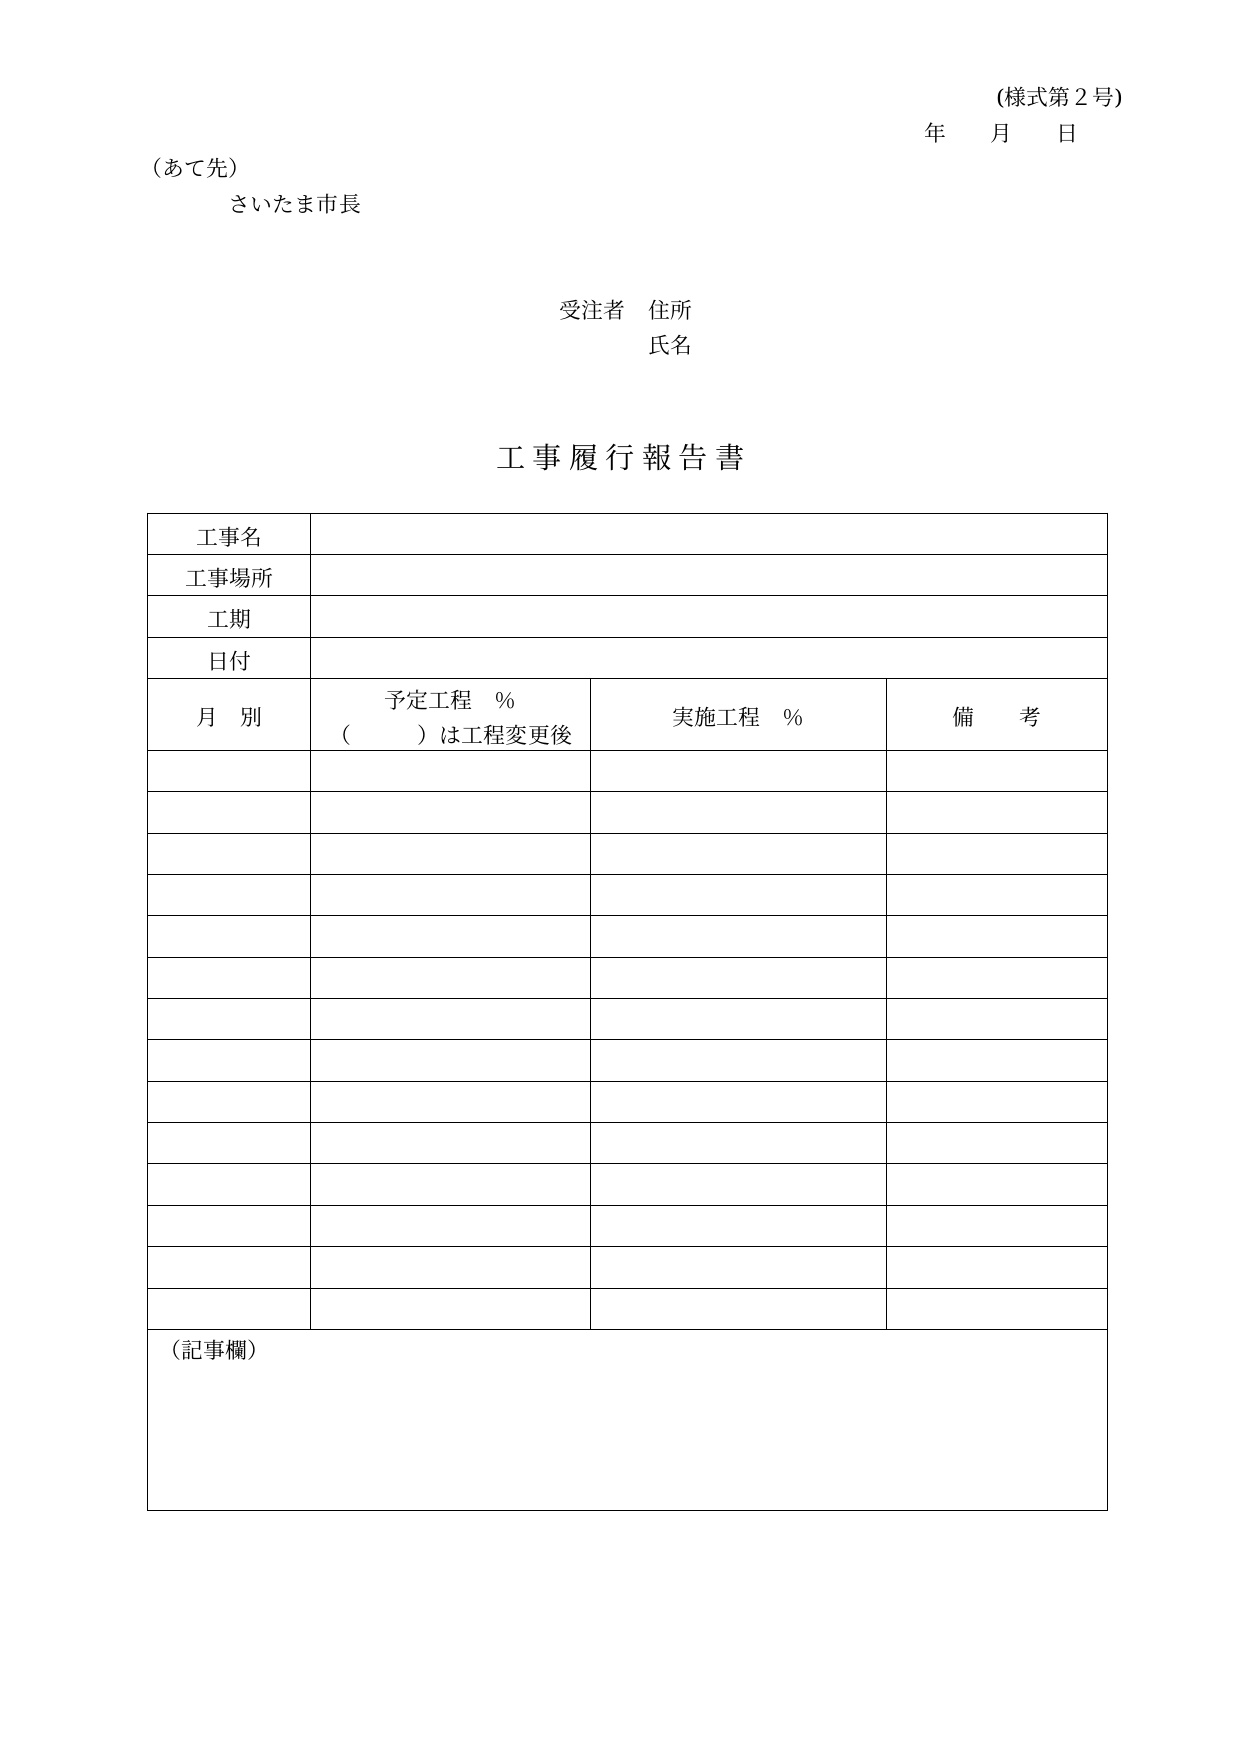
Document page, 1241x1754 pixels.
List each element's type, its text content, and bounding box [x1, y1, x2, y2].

table_cell [311, 792, 590, 832]
text 氏名 [118, 325, 1122, 360]
text さいたま市長 [118, 183, 1122, 218]
table_cell [311, 916, 590, 957]
table_cell [887, 958, 1107, 998]
table_cell [311, 555, 1107, 595]
table_cell [887, 1164, 1107, 1205]
text 工事履行報告書 [118, 435, 1122, 477]
table_cell [311, 1164, 590, 1205]
table_cell [148, 751, 310, 791]
table_cell [148, 1082, 310, 1122]
table_cell [887, 751, 1107, 791]
table_cell [148, 1206, 310, 1246]
table_cell [591, 999, 886, 1039]
table_cell [311, 1040, 590, 1081]
table_cell [591, 1206, 886, 1246]
table_cell [591, 916, 886, 957]
table_cell [148, 999, 310, 1039]
table_cell [311, 958, 590, 998]
table_cell [887, 834, 1107, 874]
table_cell [887, 1289, 1107, 1329]
table_cell [148, 1040, 310, 1081]
table_cell 日付 [148, 638, 310, 678]
table_cell [148, 792, 310, 832]
table_cell [311, 1247, 590, 1287]
table_cell [311, 875, 590, 915]
table_cell [148, 875, 310, 915]
table_cell [591, 1247, 886, 1287]
table_cell [311, 1123, 590, 1163]
table_cell [591, 834, 886, 874]
table_cell 予定工程 ％ （ ）は工程変更後 [311, 679, 590, 750]
table_cell [148, 958, 310, 998]
table_cell [887, 1040, 1107, 1081]
table_cell [887, 916, 1107, 957]
text 受注者 住所 [118, 289, 1122, 325]
table_cell [591, 1289, 886, 1329]
text 年 月 日 [118, 112, 1078, 148]
table_header 工事名 [148, 514, 310, 554]
text (様式第２号) [118, 77, 1122, 112]
table_cell [148, 1123, 310, 1163]
table_cell [591, 751, 886, 791]
table_cell [887, 1082, 1107, 1122]
table_cell [887, 1123, 1107, 1163]
table_cell 実施工程 ％ [591, 679, 886, 750]
table_cell [148, 1247, 310, 1287]
table_cell [311, 1082, 590, 1122]
table_cell [311, 834, 590, 874]
table_cell [148, 916, 310, 957]
table_cell 工期 [148, 596, 310, 637]
table_cell [311, 999, 590, 1039]
table_cell [887, 1206, 1107, 1246]
table_cell [591, 1040, 886, 1081]
table_cell [591, 875, 886, 915]
table_cell [148, 834, 310, 874]
table_cell [311, 1206, 590, 1246]
table_cell [311, 1289, 590, 1329]
table_header [311, 514, 1107, 554]
table_cell [887, 875, 1107, 915]
table_cell （記事欄） [148, 1330, 1107, 1510]
text （あて先） [118, 148, 1122, 183]
table_cell [591, 958, 886, 998]
table_cell [311, 638, 1107, 678]
table_cell [148, 1164, 310, 1205]
table_cell [591, 792, 886, 832]
table_cell [887, 792, 1107, 832]
table_cell [148, 1289, 310, 1329]
table_cell [887, 1247, 1107, 1287]
table_cell [311, 596, 1107, 637]
table_cell [591, 1164, 886, 1205]
table_cell 月 別 [148, 679, 310, 750]
table_cell 備 考 [887, 679, 1107, 750]
table_cell [887, 999, 1107, 1039]
table_cell [311, 751, 590, 791]
table_cell 工事場所 [148, 555, 310, 595]
table_cell [591, 1123, 886, 1163]
table_cell [591, 1082, 886, 1122]
